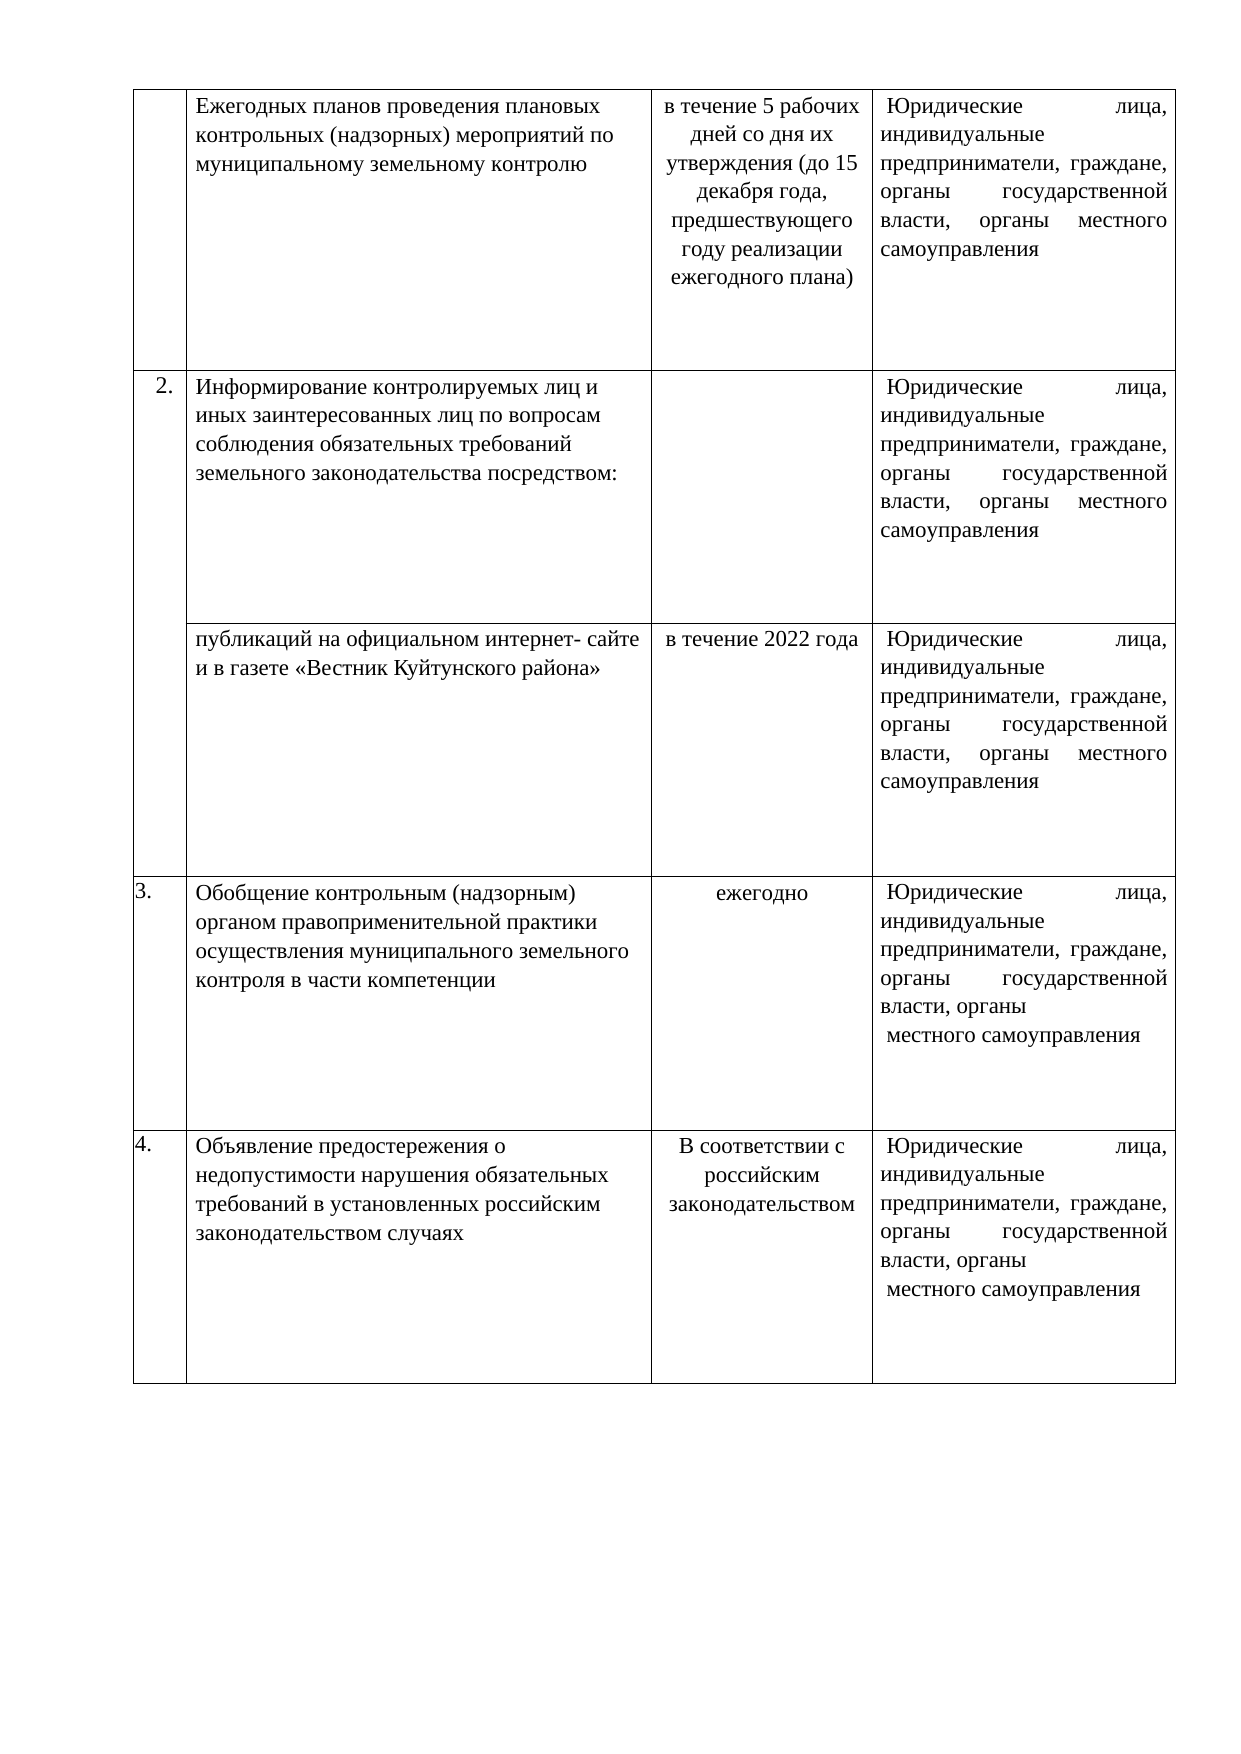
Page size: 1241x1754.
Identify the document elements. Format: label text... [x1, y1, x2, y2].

table_cell в течение 5 рабочих дней со дня их утверждения (до 15 декабря года, предшествующего году реализации ежегодного плана) [652, 90, 872, 370]
table_cell 2. [134, 371, 186, 622]
table_cell [652, 371, 872, 622]
table_cell Объявление предостережения о недопустимости нарушения обязательных требований в установленных российским законодательством случаях [187, 1131, 651, 1383]
table_cell в течение 2022 года [652, 624, 872, 876]
table_cell ежегодно [652, 877, 872, 1129]
table_cell Юридические лица, индивидуальные предприниматели, граждане, органы государственной власти, органы местного самоуправления [873, 1131, 1175, 1383]
table_cell Ежегодных планов проведения плановых контрольных (надзорных) мероприятий по муниципальному земельному контролю [187, 90, 651, 370]
table_cell [134, 90, 186, 370]
table_cell Юридические лица, индивидуальные предприниматели, граждане, органы государственной власти, органы местного самоуправления [873, 624, 1175, 876]
table_cell публикаций на официальном интернет- сайте и в газете «Вестник Куйтунского района» [187, 624, 651, 876]
table_cell Юридические лица, индивидуальные предприниматели, граждане, органы государственной власти, органы местного самоуправления [873, 371, 1175, 622]
table_cell 4. [134, 1131, 186, 1383]
table_cell [134, 623, 186, 876]
table_cell Информирование контролируемых лиц и иных заинтересованных лиц по вопросам соблюдения обязательных требований земельного законодательства посредством: [187, 371, 651, 622]
table_cell В соответствии с российским законодательством [652, 1131, 872, 1383]
table_cell Обобщение контрольным (надзорным) органом правоприменительной практики осуществления муниципального земельного контроля в части компетенции [187, 877, 651, 1129]
table_cell Юридические лица, индивидуальные предприниматели, граждане, органы государственной власти, органы местного самоуправления [873, 90, 1175, 370]
table_cell 3. [134, 877, 186, 1129]
table_cell Юридические лица, индивидуальные предприниматели, граждане, органы государственной власти, органы местного самоуправления [873, 877, 1175, 1129]
